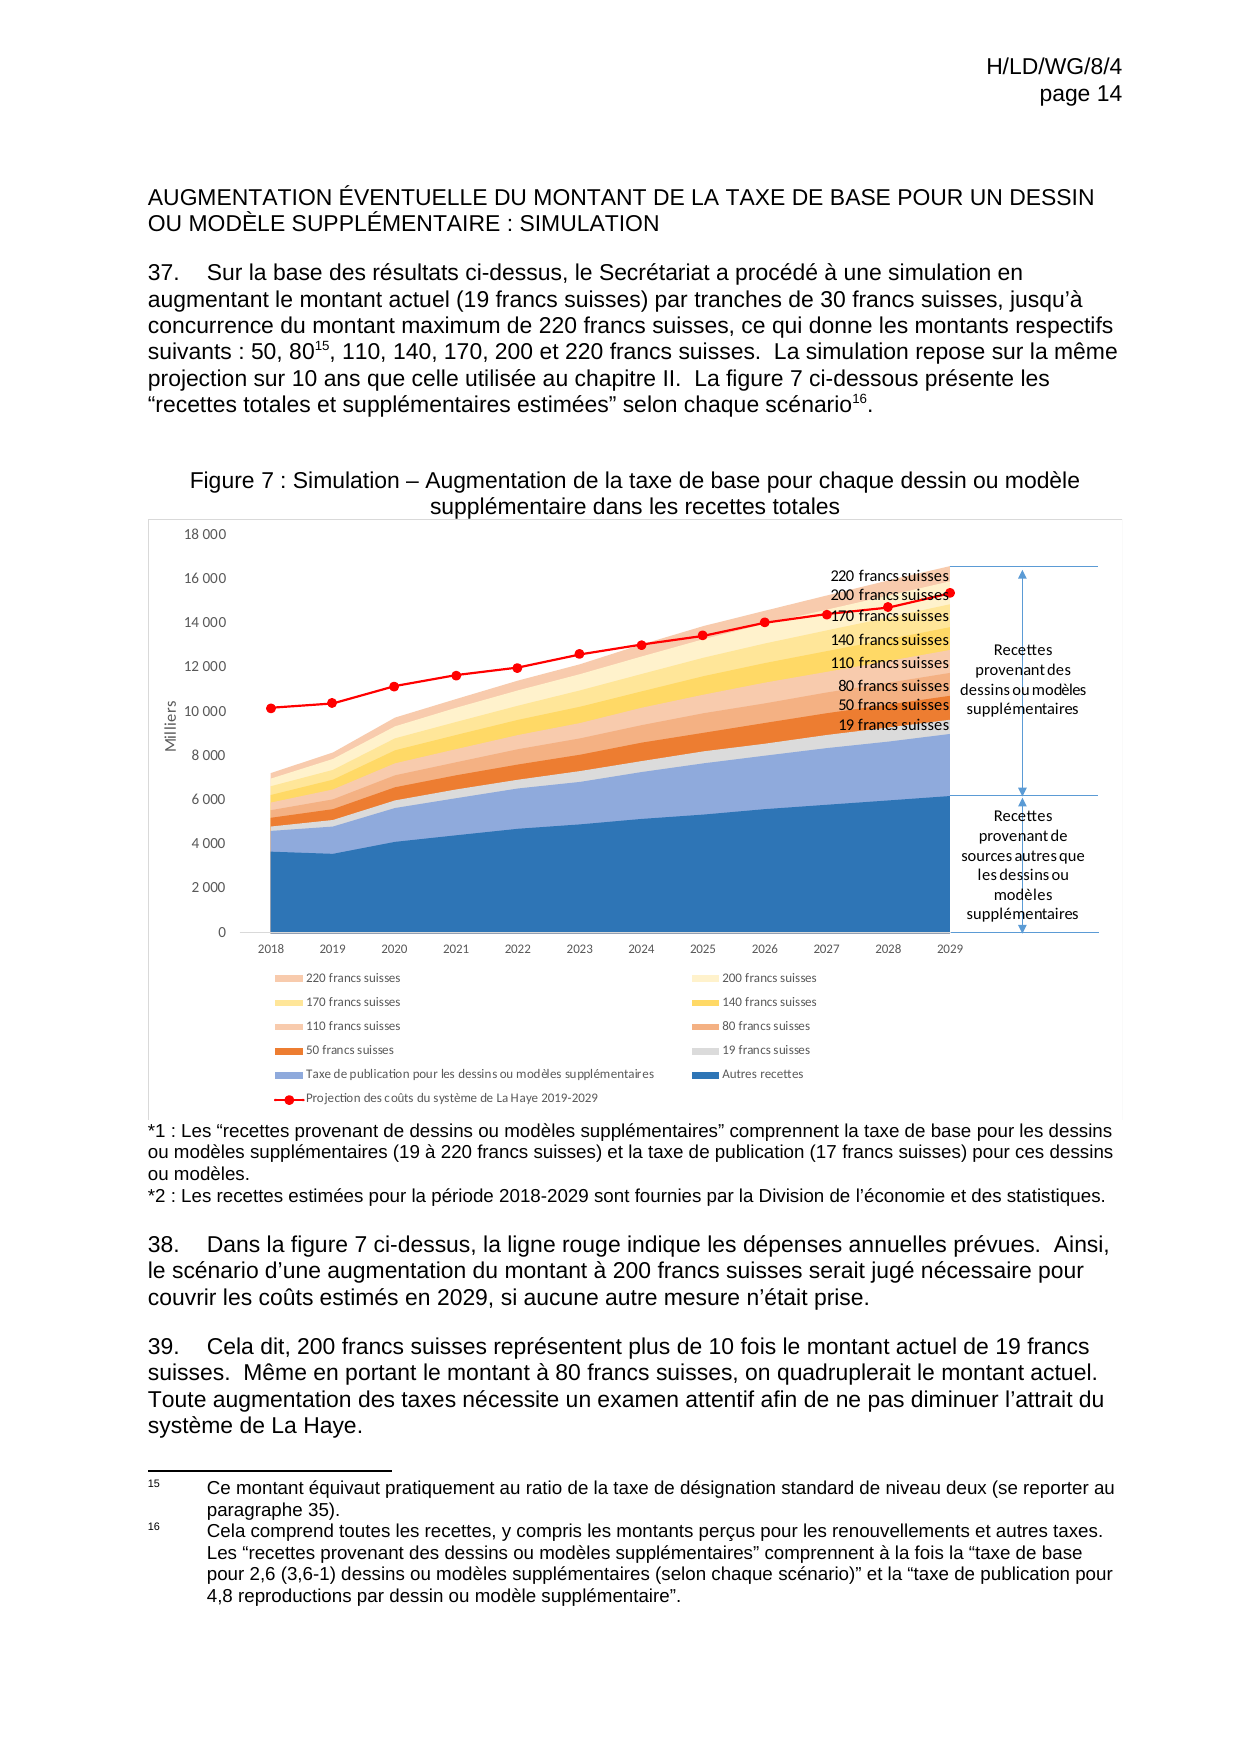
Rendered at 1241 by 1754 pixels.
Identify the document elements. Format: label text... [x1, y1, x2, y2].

text Sur la base des résultats ci-dessus, le Secrétariat a procédé à une simulation en augmentant le montant actuel (19 francs suisses) par tranches de 30 francs suisses, jusqu’à concurrence du montant maximum de 220 francs suisses, ce qui donne les montants respectifs suivants : 50, 80, 110, 140, 170, 200 et 220 francs suisses. La simulation repose sur la même projection sur 10 ans que celle utilisée au chapitre II. La figure 7 ci-dessous présente les “recettes totales et supplémentaires estimées” selon chaque scénario. [148, 259, 1122, 417]
text Cela dit, 200 francs suisses représentent plus de 10 fois le montant actuel de 19 francs suisses. Même en portant le montant à 80 francs suisses, on quadruplerait le montant actuel. Toute augmentation des taxes nécessite un examen attentif afin de ne pas diminuer l’attrait du système de La Haye. [148, 1333, 1122, 1438]
text Dans la figure 7 ci-dessus, la ligne rouge indique les dépenses annuelles prévues. Ainsi, le scénario d’une augmentation du montant à 200 francs suisses serait jugé nécessaire pour couvrir les coûts estimés en 2029, si aucune autre mesure n’était prise. [148, 1231, 1122, 1310]
text *2 : Les recettes estimées pour la période 2018-2029 sont fournies par la Division de l’économie et des statistiques. [148, 1184, 1122, 1206]
text *1 : Les “recettes provenant de dessins ou modèles supplémentaires” comprennent la taxe de base pour les dessins ou modèles supplémentaires (19 à 220 francs suisses) et la taxe de publication (17 francs suisses) pour ces dessins ou modèles. [148, 1120, 1122, 1184]
subtitle Augmentation éventuelle du montant de la taxe de base pour un dessin ou modèle supplémentaire : simulation [148, 183, 1122, 236]
text Figure 7 : Simulation – Augmentation de la taxe de base pour chaque dessin ou modèle supplémentaire dans les recettes totales [148, 467, 1122, 519]
